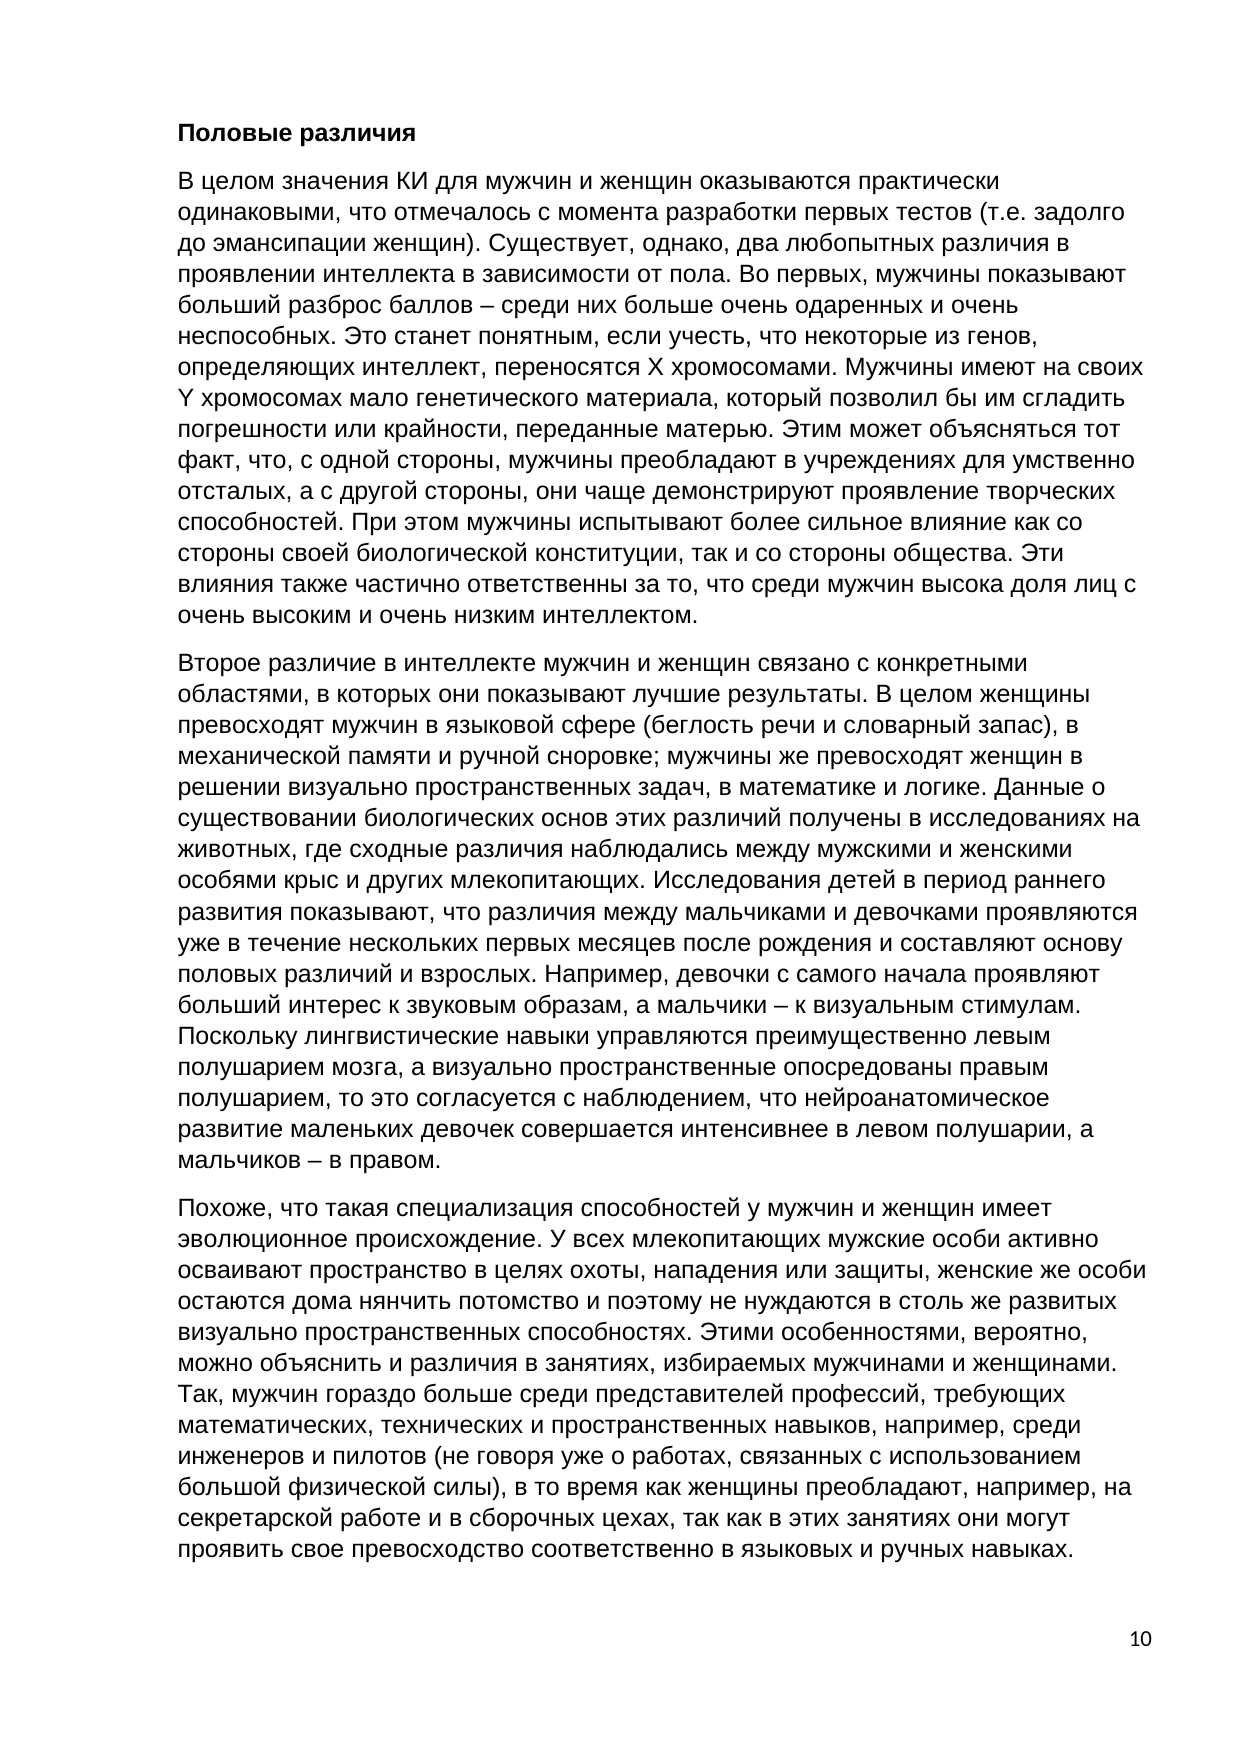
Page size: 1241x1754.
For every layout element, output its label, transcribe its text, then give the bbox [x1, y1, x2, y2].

text Похоже, что такая специализация способностей у мужчин и женщин имеет эволюционное происхождение. У всех млекопитающих мужские особи активно осваивают пространство в целях охоты, нападения или защиты, женские же особи остаются дома нянчить потомство и поэтому не нуждаются в столь же развитых визуально пространственных способностях. Этими особенностями, вероятно, можно объяснить и различия в занятиях, избираемых мужчинами и женщинами. Так, мужчин гораздо больше среди представителей профессий, требующих математических, технических и пространственных навыков, например, среди инженеров и пилотов (не говоря уже о работах, связанных с использованием большой физической силы), в то время как женщины преобладают, например, на секретарской работе и в сборочных цехах, так как в этих занятиях они могут проявить свое превосходство соответственно в языковых и ручных навыках. [177, 1192, 1152, 1563]
text В целом значения КИ для мужчин и женщин оказываются практически одинаковыми, что отмечалось с момента разработки первых тестов (т.е. задолго до эмансипации женщин). Существует, однако, два любопытных различия в проявлении интеллекта в зависимости от пола. Во первых, мужчины показывают больший разброс баллов – среди них больше очень одаренных и очень неспособных. Это станет понятным, если учесть, что некоторые из генов, определяющих интеллект, переносятся Х хромосомами. Мужчины имеют на своих Y хромосомах мало генетического материала, который позволил бы им сгладить погрешности или крайности, переданные матерью. Этим может объясняться тот факт, что, с одной стороны, мужчины преобладают в учреждениях для умственно отсталых, а с другой стороны, они чаще демонстрируют проявление творческих способностей. При этом мужчины испытывают более сильное влияние как со стороны своей биологической конституции, так и со стороны общества. Эти влияния также частично ответственны за то, что среди мужчин высока доля лиц с очень высоким и очень низким интеллектом. [177, 166, 1152, 629]
text Второе различие в интеллекте мужчин и женщин связано с конкретными областями, в которых они показывают лучшие результаты. В целом женщины превосходят мужчин в языковой сфере (беглость речи и словарный запас), в механической памяти и ручной сноровке; мужчины же превосходят женщин в решении визуально пространственных задач, в математике и логике. Данные о существовании биологических основ этих различий получены в исследованиях на животных, где сходные различия наблюдались между мужскими и женскими особями крыс и других млекопитающих. Исследования детей в период раннего развития показывают, что различия между мальчиками и девочками проявляются уже в течение нескольких первых месяцев после рождения и составляют основу половых различий и взрослых. Например, девочки с самого начала проявляют больший интерес к звуковым образам, а мальчики – к визуальным стимулам. Поскольку лингвистические навыки управляются преимущественно левым полушарием мозга, а визуально пространственные опосредованы правым полушарием, то это согласуется с наблюдением, что нейроанатомическое развитие маленьких девочек совершается интенсивнее в левом полушарии, а мальчиков – в правом. [177, 648, 1152, 1173]
text Половые различия [177, 118, 1152, 147]
